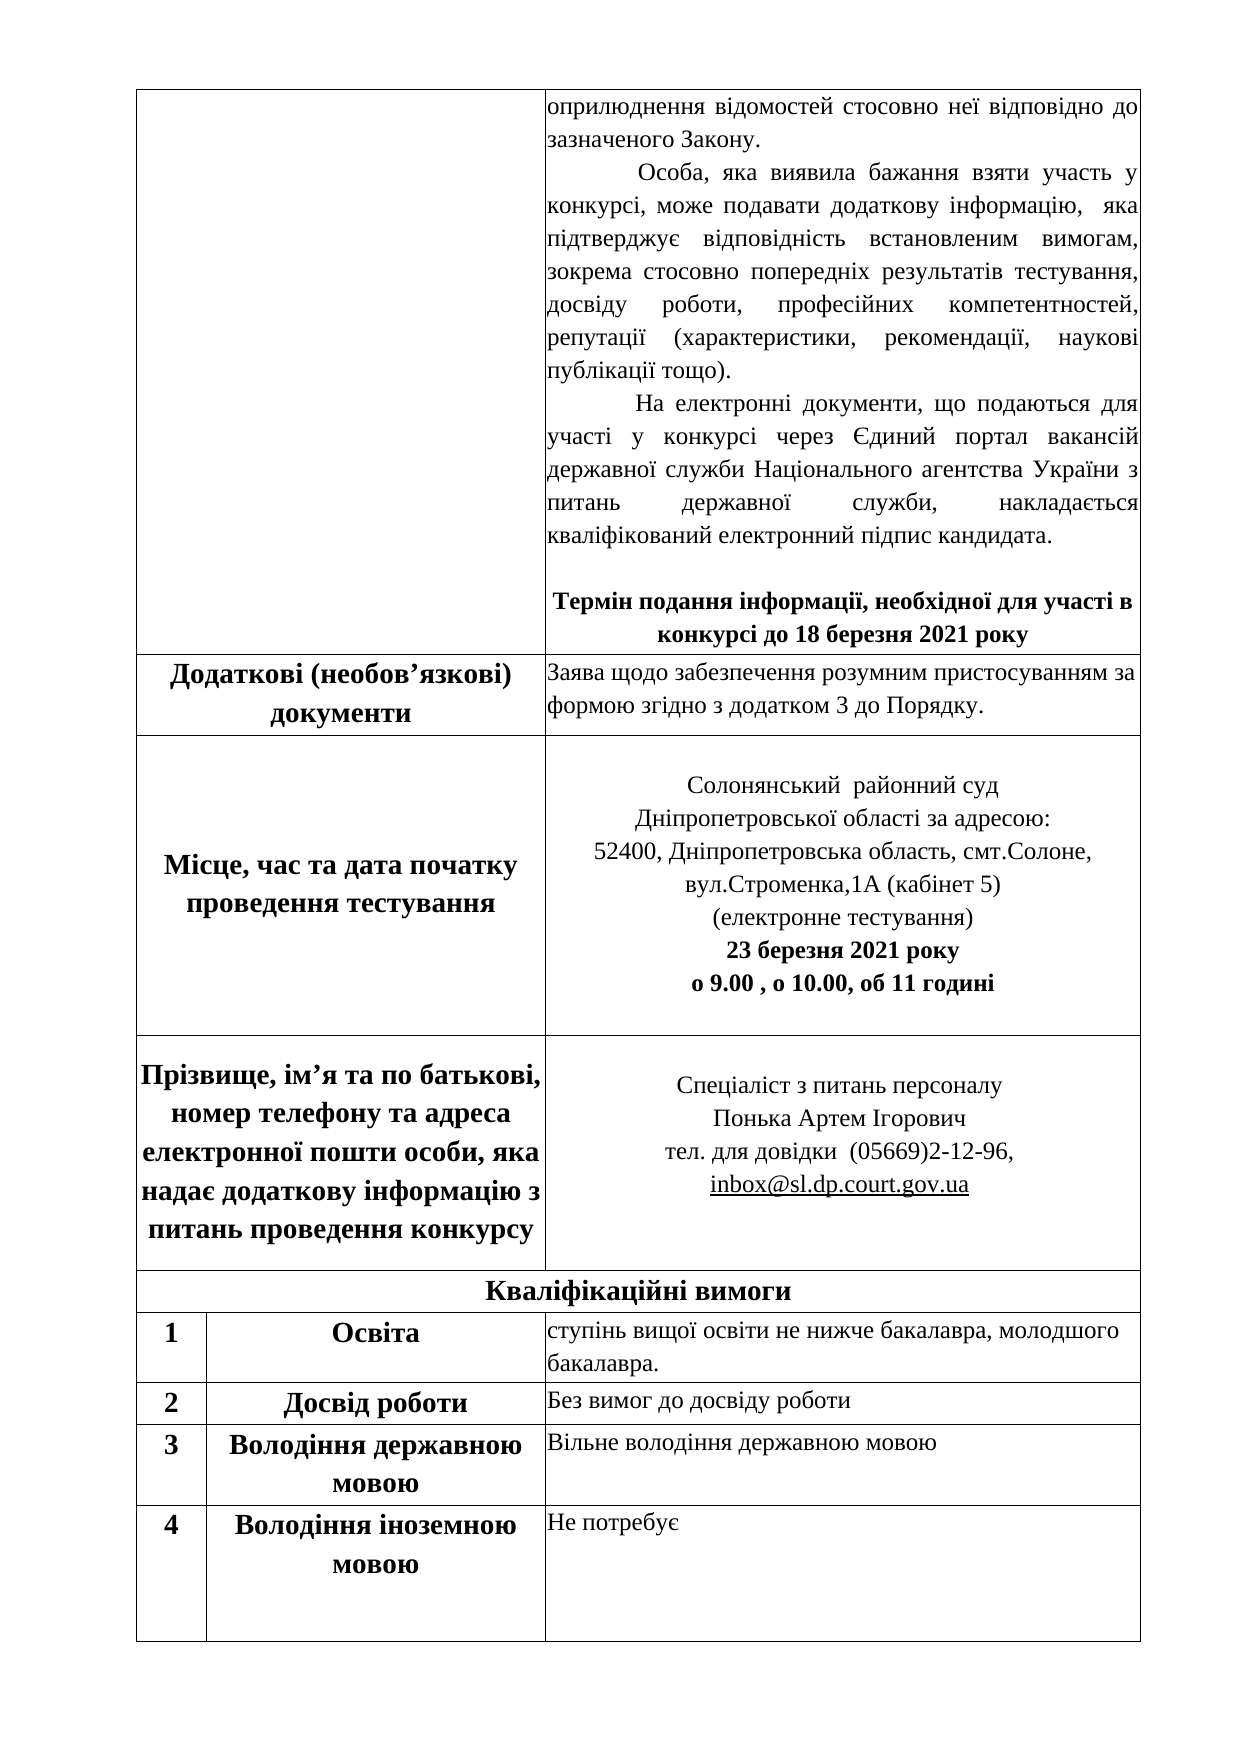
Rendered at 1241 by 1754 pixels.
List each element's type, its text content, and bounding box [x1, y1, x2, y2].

table_cell Прізвище, ім’я та по батькові, номер телефону та адреса електронної пошти особи, яка надає додаткову інформацію з питань проведення конкурсу [137, 1036, 545, 1270]
table_cell ступінь вищої освіти не нижче бакалавра, молодшого бакалавра. [546, 1313, 1140, 1382]
table_cell Кваліфікаційні вимоги [137, 1271, 1140, 1312]
table_cell Досвід роботи [207, 1383, 545, 1424]
table_cell 4 [137, 1506, 206, 1641]
table_cell Без вимог до досвіду роботи [546, 1383, 1140, 1424]
table_cell 3 [137, 1425, 206, 1505]
table_cell Заява щодо забезпечення розумним пристосуванням за формою згідно з додатком 3 до Порядку. [546, 655, 1140, 734]
table_cell 2 [137, 1383, 206, 1424]
table_cell Не потребує [546, 1506, 1140, 1641]
table_cell Освіта [207, 1313, 545, 1382]
table_cell Володіння іноземною мовою [207, 1506, 545, 1641]
table_cell Спеціаліст з питань персоналу Понька Артем Ігорович тел. для довідки (05669)2-12-96, inbox@sl.dp.court.gov.ua [546, 1036, 1140, 1270]
table_cell Вільне володіння державною мовою [546, 1425, 1140, 1505]
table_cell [137, 90, 545, 654]
table_cell Додаткові (необов’язкові) документи [137, 655, 545, 734]
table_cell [546, 90, 1140, 654]
table_cell Солонянський районний суд Дніпропетровської області за адресою: 52400, Дніпропетровська область, смт.Солоне, вул.Строменка,1А (кабінет 5) (електронне тестування) 23 березня 2021 року о 9.00 , о 10.00, об 11 годині [546, 736, 1140, 1035]
table_cell Місце, час та дата початку проведення тестування [137, 736, 545, 1035]
table_cell Володіння державною мовою [207, 1425, 545, 1505]
table_cell 1 [137, 1313, 206, 1382]
